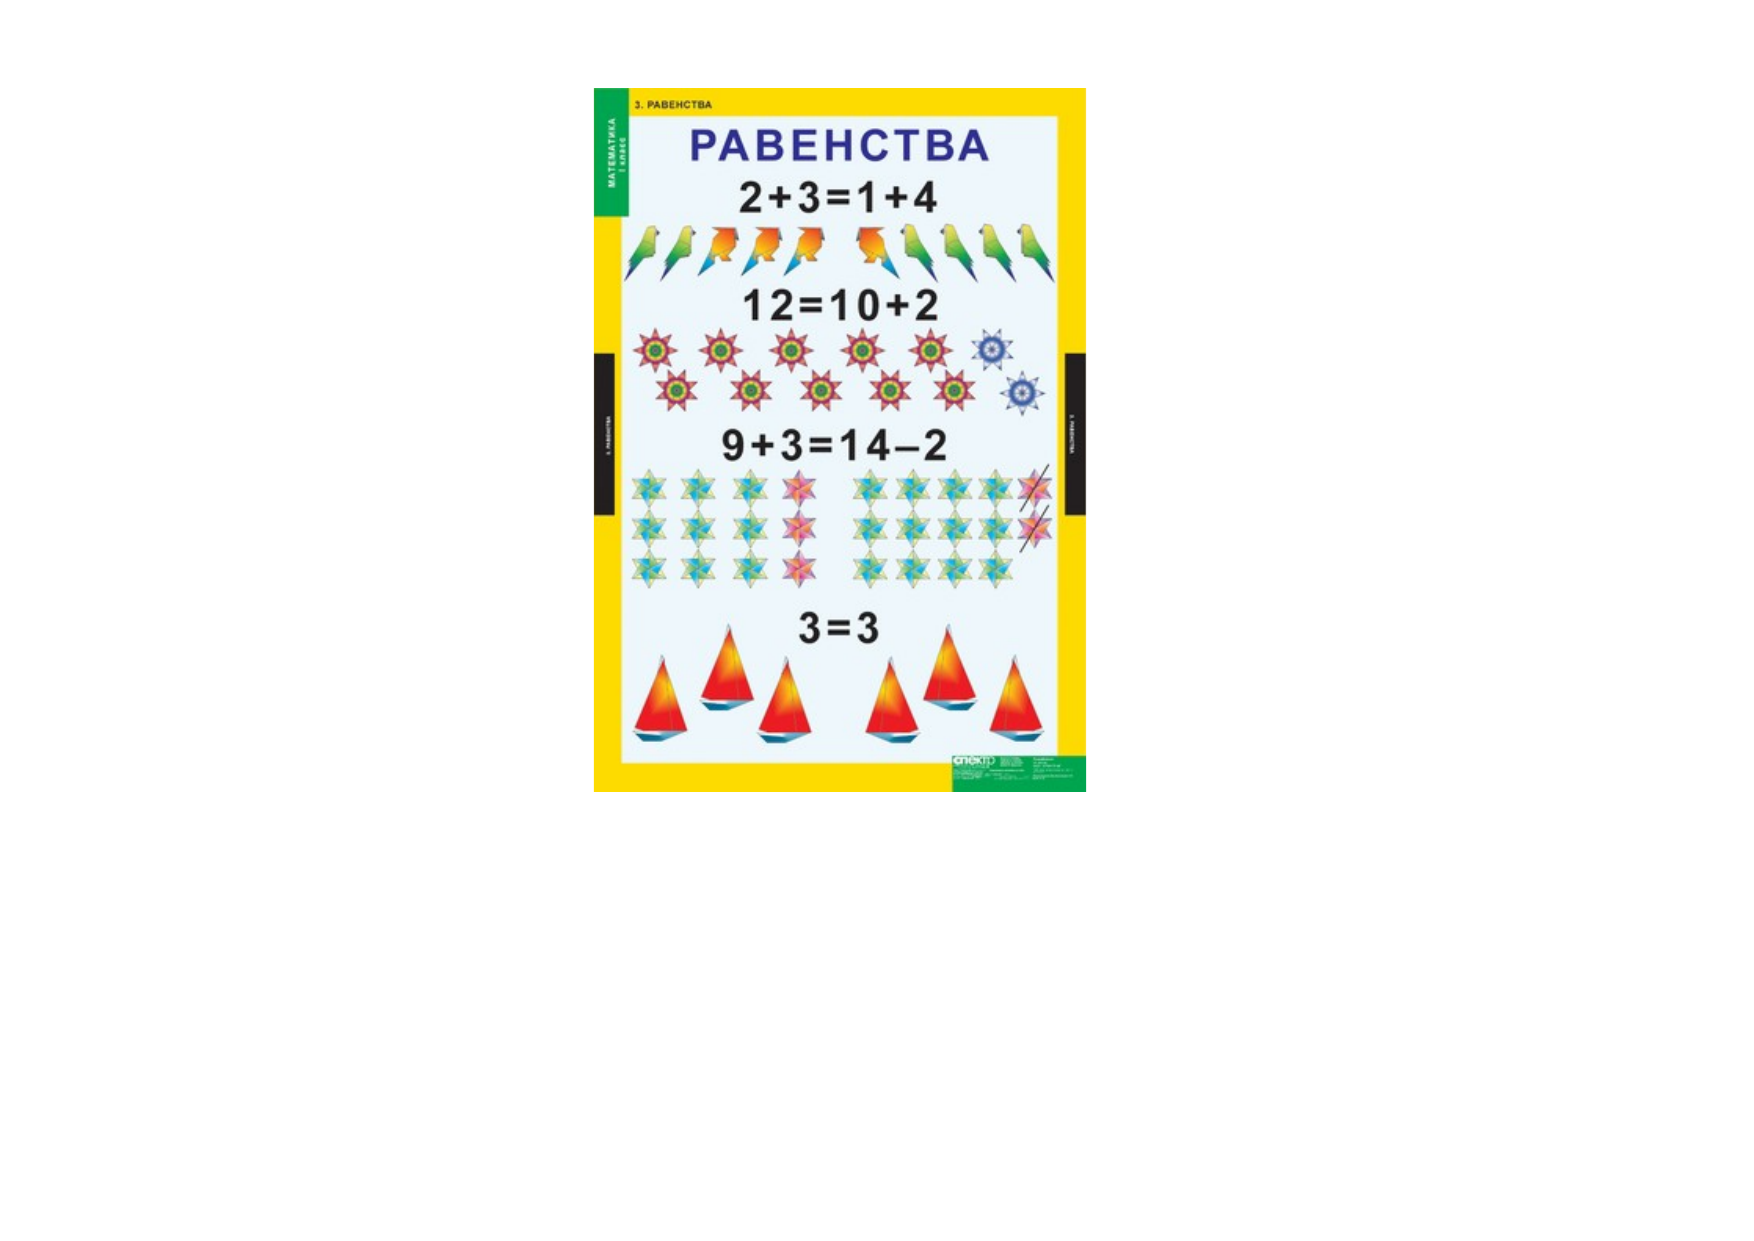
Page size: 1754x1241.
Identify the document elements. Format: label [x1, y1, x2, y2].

picture [593, 88, 1087, 792]
